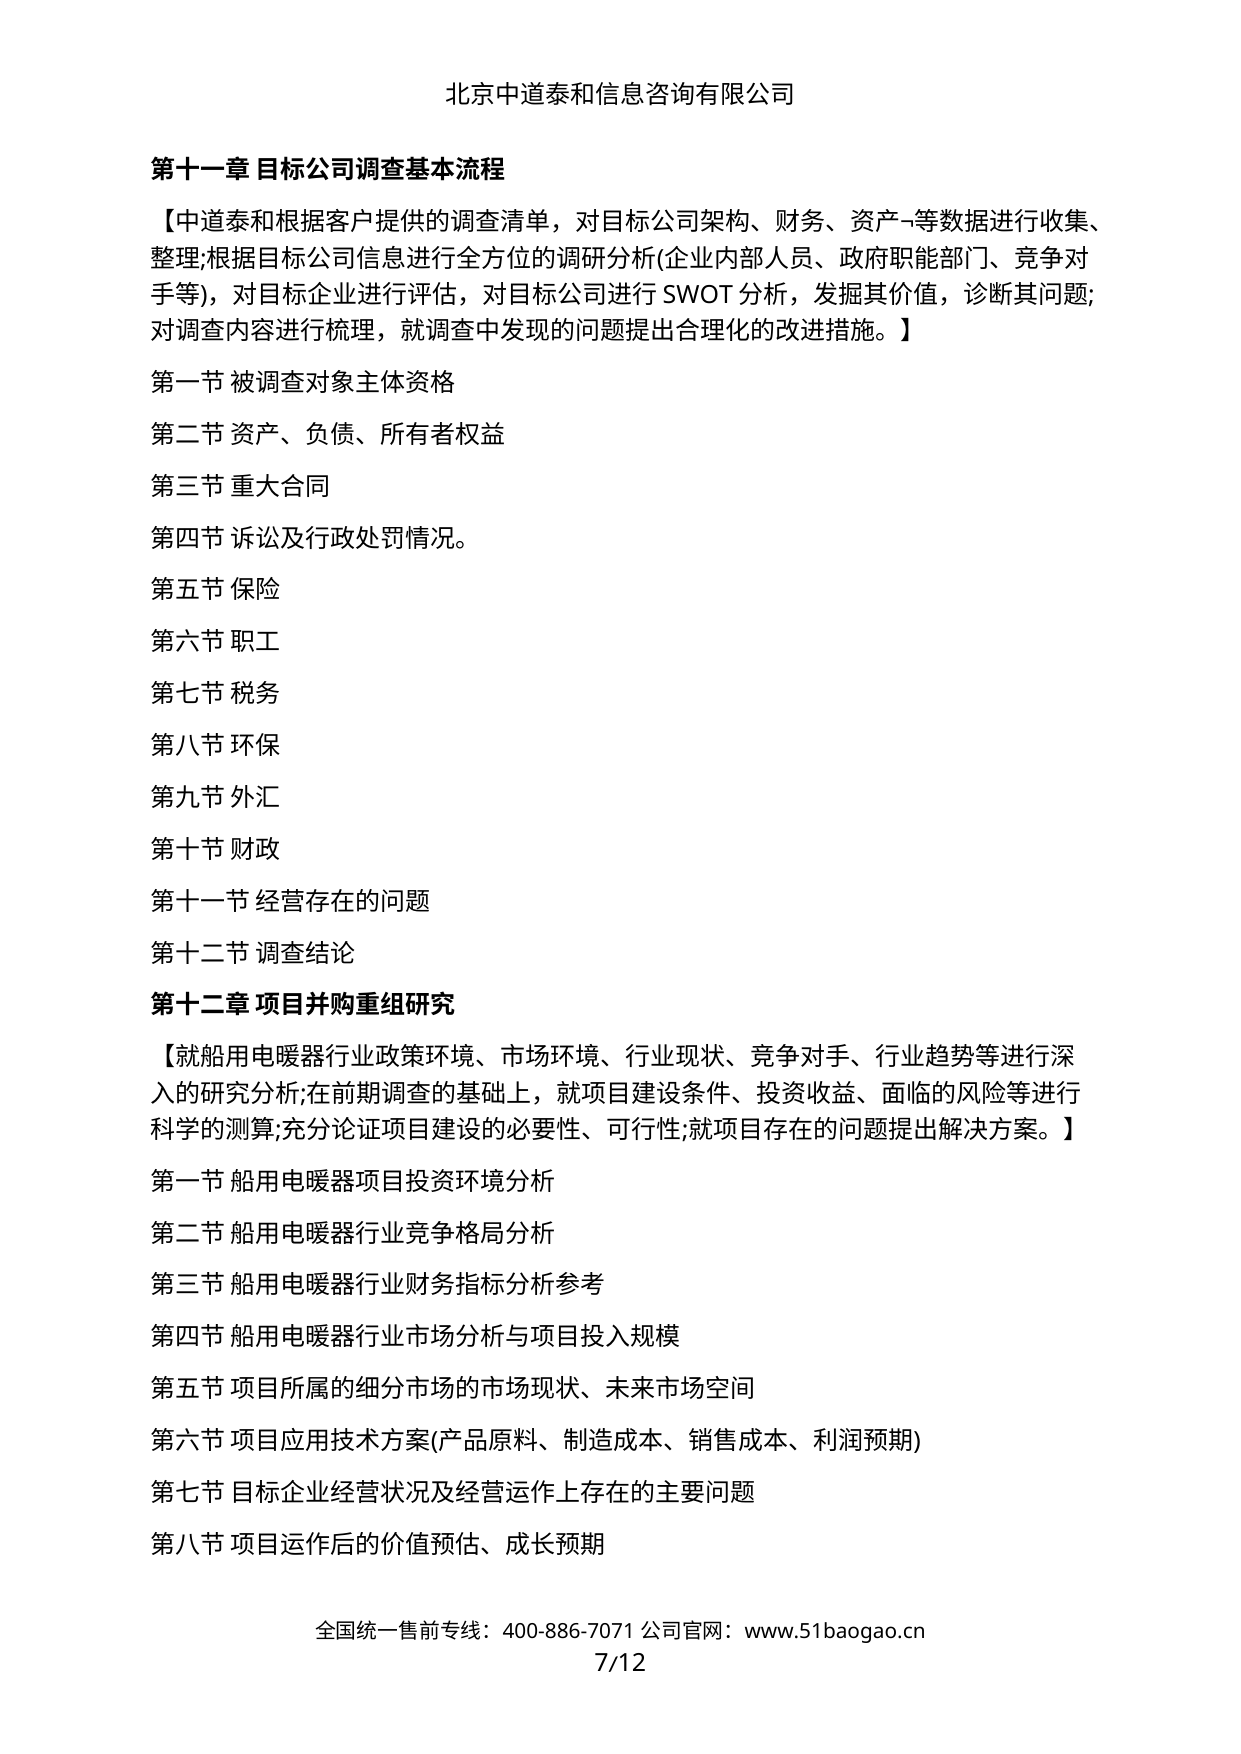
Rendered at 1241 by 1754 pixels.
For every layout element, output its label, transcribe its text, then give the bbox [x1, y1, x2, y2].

text 第四节 船用电暖器行业市场分析与项目投入规模 [150, 1317, 1090, 1353]
text 第十节 财政 [150, 829, 1090, 866]
text 【就船用电暖器行业政策环境、市场环境、行业现状、竞争对手、行业趋势等进行深入的研究分析;在前期调查的基础上，就项目建设条件、投资收益、面临的风险等进行科学的测算;充分论证项目建设的必要性、可行性;就项目存在的问题提出解决方案。】 [150, 1037, 1090, 1146]
text 第八节 环保 [150, 726, 1090, 762]
text 第二节 船用电暖器行业竞争格局分析 [150, 1213, 1090, 1249]
text 第七节 目标企业经营状况及经营运作上存在的主要问题 [150, 1472, 1090, 1509]
text 第五节 保险 [150, 570, 1090, 606]
text 第二节 资产、负债、所有者权益 [150, 414, 1090, 451]
text 第十一节 经营存在的问题 [150, 881, 1090, 917]
text 第十二章 项目并购重组研究 [150, 985, 1090, 1021]
text 第一节 被调查对象主体资格 [150, 362, 1090, 399]
text 第三节 重大合同 [150, 466, 1090, 502]
text 第十一章 目标公司调查基本流程 [150, 150, 1090, 186]
text 第五节 项目所属的细分市场的市场现状、未来市场空间 [150, 1369, 1090, 1405]
text 第四节 诉讼及行政处罚情况。 [150, 518, 1090, 554]
text 第十二节 调查结论 [150, 933, 1090, 969]
text 第六节 项目应用技术方案(产品原料、制造成本、销售成本、利润预期) [150, 1421, 1090, 1457]
text 第三节 船用电暖器行业财务指标分析参考 [150, 1265, 1090, 1301]
text 第九节 外汇 [150, 777, 1090, 814]
text 【中道泰和根据客户提供的调查清单，对目标公司架构、财务、资产¬等数据进行收集、整理;根据目标公司信息进行全方位的调研分析(企业内部人员、政府职能部门、竞争对手等)，对目标企业进行评估，对目标公司进行SWOT分析，发掘其价值，诊断其问题;对调查内容进行梳理，就调查中发现的问题提出合理化的改进措施。】 [150, 202, 1090, 347]
text 第七节 税务 [150, 674, 1090, 710]
text 第八节 项目运作后的价值预估、成长预期 [150, 1524, 1090, 1561]
text 第一节 船用电暖器项目投资环境分析 [150, 1161, 1090, 1197]
text 第六节 职工 [150, 622, 1090, 658]
